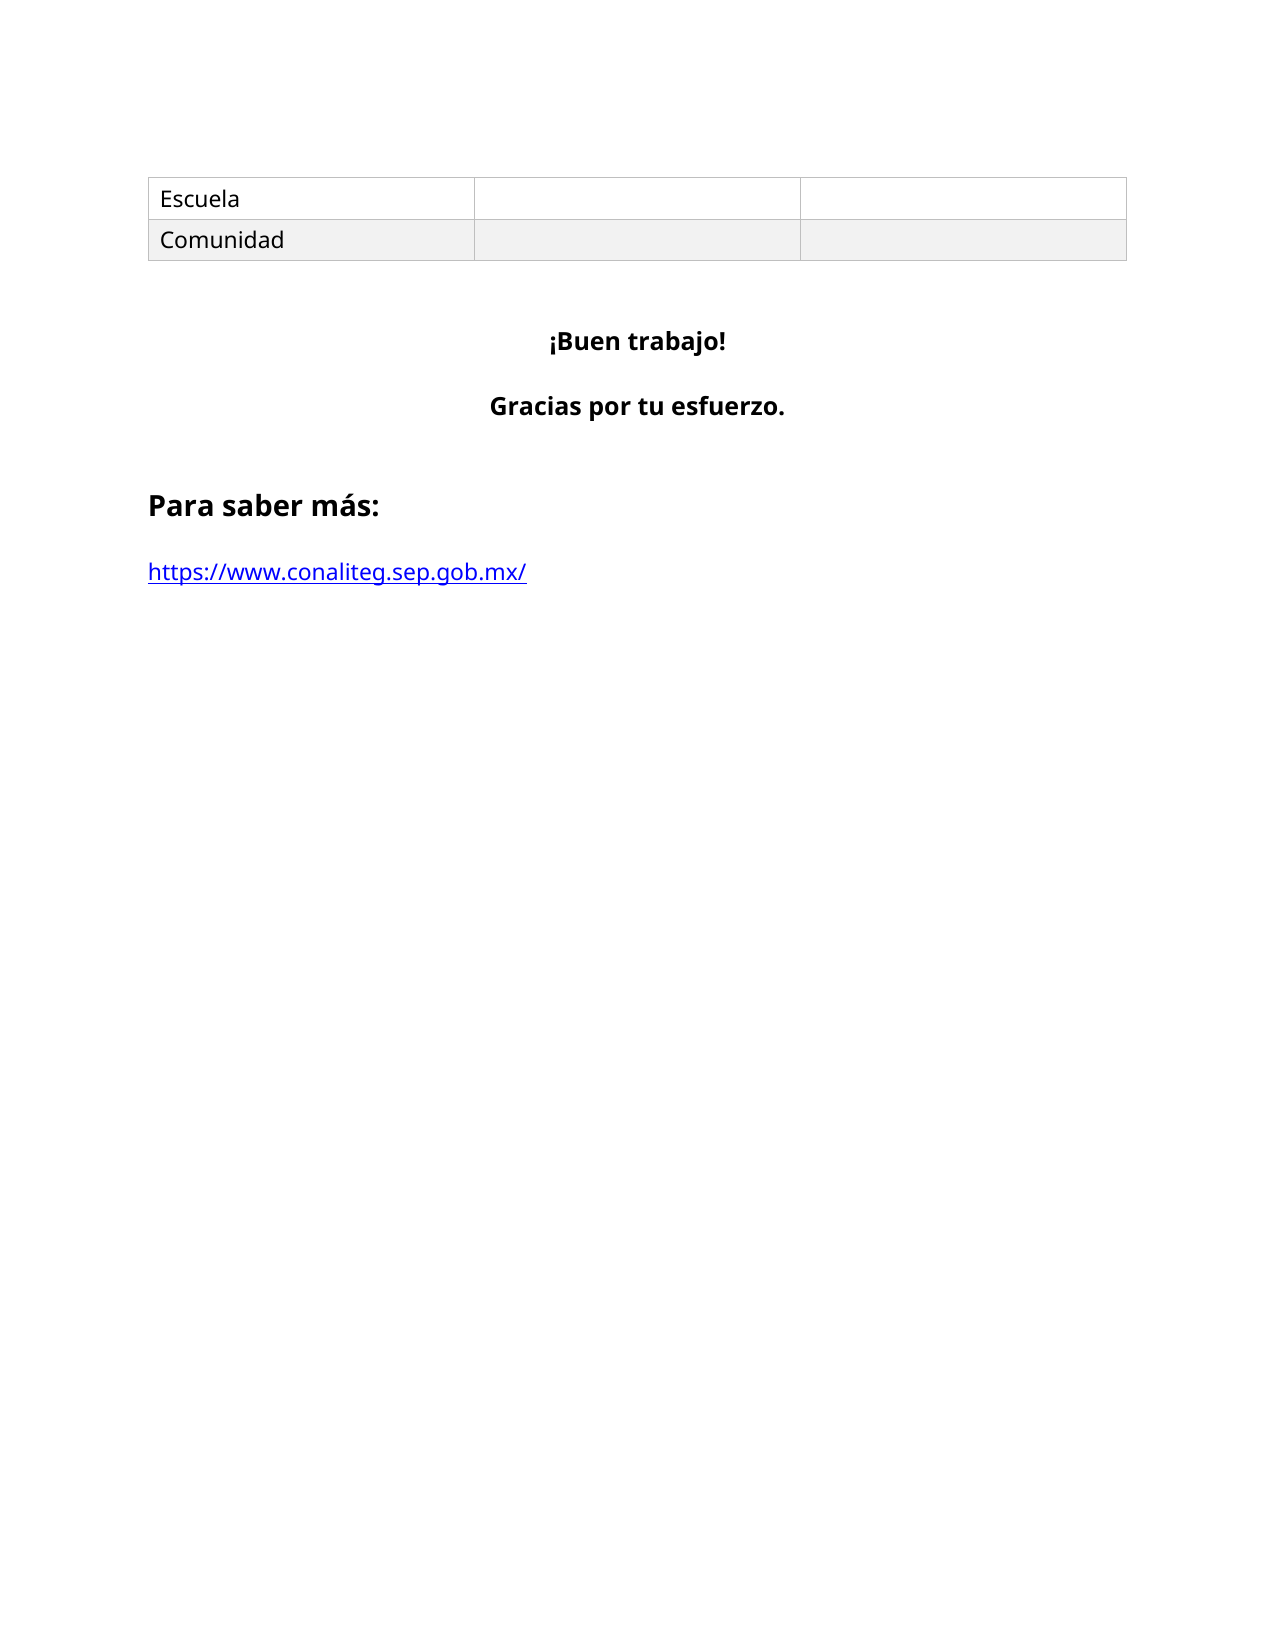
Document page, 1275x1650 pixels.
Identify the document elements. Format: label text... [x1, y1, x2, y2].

table_cell [475, 178, 800, 218]
table_cell [475, 220, 800, 260]
text https://www.conaliteg.sep.gob.mx/ [148, 556, 1127, 587]
table_cell [801, 178, 1126, 218]
text Gracias por tu esfuerzo. [148, 389, 1127, 423]
table_cell Escuela [149, 178, 474, 218]
table_cell Comunidad [149, 220, 474, 260]
table_cell [801, 220, 1126, 260]
text ¡Buen trabajo! [148, 323, 1127, 357]
text Para saber más: [148, 485, 1127, 525]
